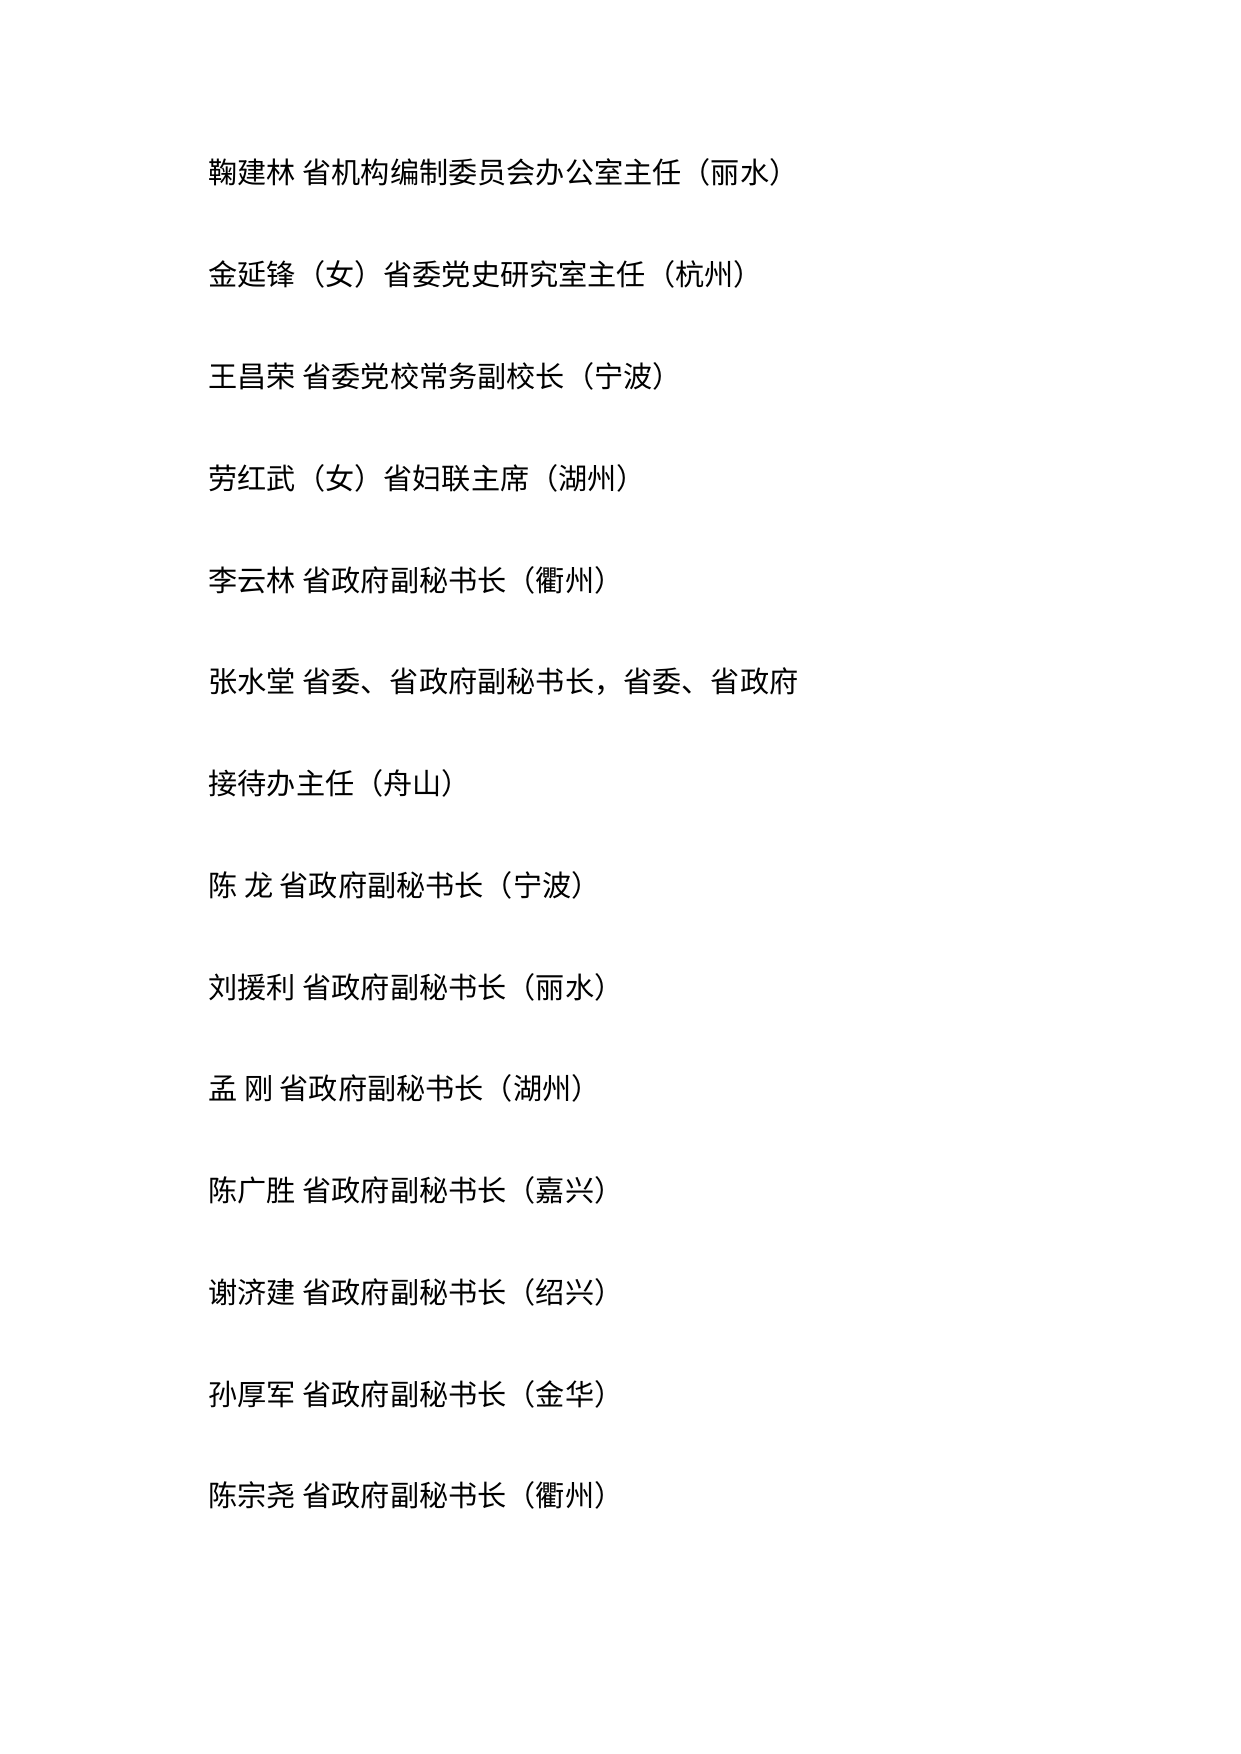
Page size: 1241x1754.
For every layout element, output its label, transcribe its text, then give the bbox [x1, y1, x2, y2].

text 孟 刚 省政府副秘书长（湖州） [150, 1066, 1090, 1108]
text 鞠建林 省机构编制委员会办公室主任（丽水） [150, 150, 1090, 192]
text 李云林 省政府副秘书长（衢州） [150, 557, 1090, 599]
text 劳红武（女）省妇联主席（湖州） [150, 455, 1090, 498]
text 陈 龙 省政府副秘书长（宁波） [150, 862, 1090, 905]
text 陈广胜 省政府副秘书长（嘉兴） [150, 1168, 1090, 1210]
text 谢济建 省政府副秘书长（绍兴） [150, 1269, 1090, 1312]
text 孙厚军 省政府副秘书长（金华） [150, 1371, 1090, 1413]
text 接待办主任（舟山） [150, 761, 1090, 803]
text 陈宗尧 省政府副秘书长（衢州） [150, 1473, 1090, 1515]
text 刘援利 省政府副秘书长（丽水） [150, 964, 1090, 1006]
text 张水堂 省委、省政府副秘书长，省委、省政府 [150, 659, 1090, 701]
text 金延锋（女）省委党史研究室主任（杭州） [150, 252, 1090, 294]
text 王昌荣 省委党校常务副校长（宁波） [150, 353, 1090, 396]
